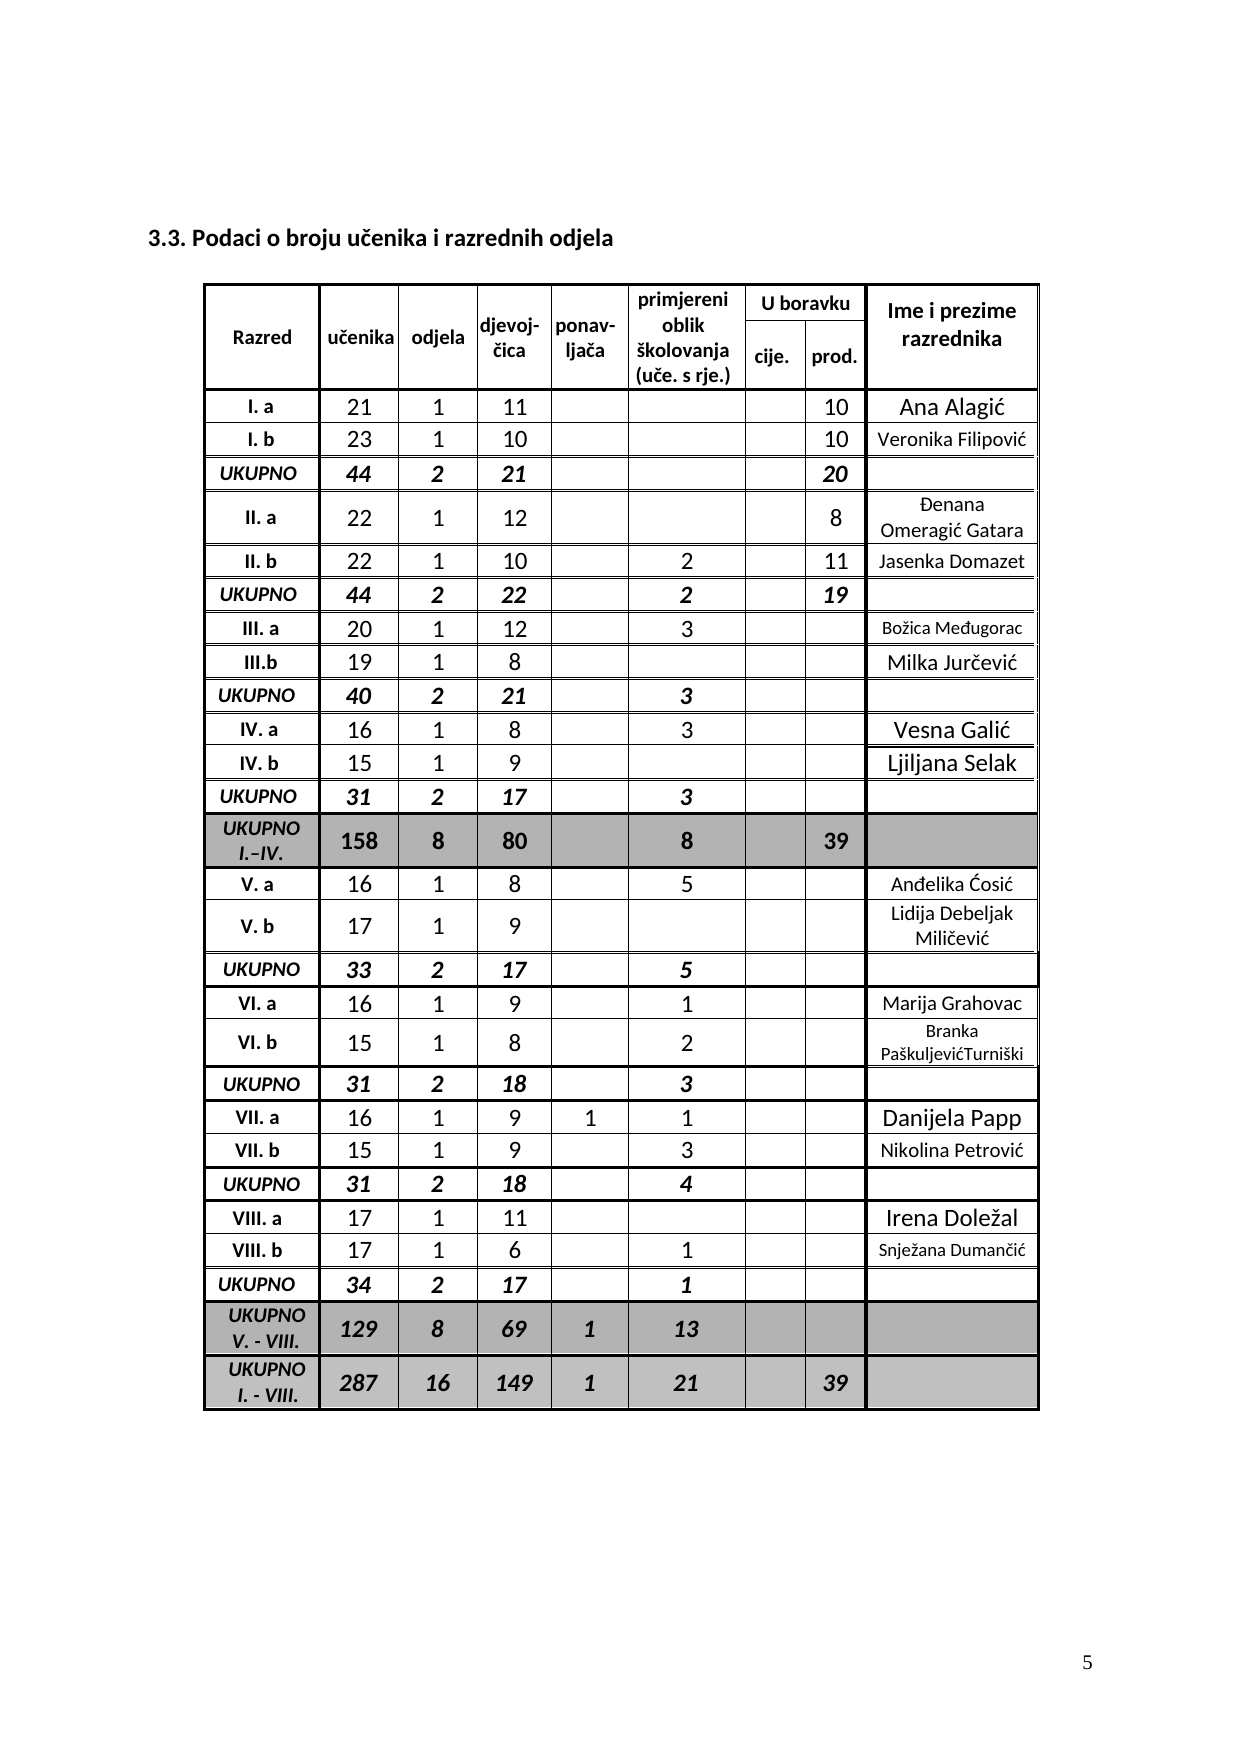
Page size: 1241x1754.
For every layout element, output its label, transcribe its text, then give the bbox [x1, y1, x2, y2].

table_cell [552, 579, 628, 610]
table_cell [746, 1068, 805, 1099]
table_cell 2 [399, 579, 477, 610]
table_cell [746, 781, 805, 812]
table_cell 1 [399, 546, 477, 576]
table_cell 1 [399, 613, 477, 643]
table_cell [868, 1169, 1037, 1199]
table_cell UKUPNO [206, 781, 318, 812]
table_cell III. a [206, 613, 318, 643]
table_cell Božica Međugorac [868, 610, 1037, 643]
table_cell 1 [629, 1102, 745, 1132]
table_cell [868, 1068, 1037, 1099]
table_cell [552, 646, 628, 677]
table_cell 16 [321, 988, 398, 1018]
table_cell 19 [321, 646, 398, 677]
table_cell [552, 680, 628, 711]
table_cell Ana Alagić [868, 391, 1037, 422]
table_cell 10 [478, 423, 551, 455]
table_cell [806, 1202, 864, 1233]
table_cell prod. [806, 321, 864, 388]
table_cell 9 [478, 900, 551, 951]
table_cell [746, 613, 805, 643]
table_cell Snježana Dumančić [868, 1234, 1037, 1266]
table_cell 5 [629, 954, 745, 985]
table_cell [806, 900, 864, 951]
table_cell 17 [321, 1202, 398, 1233]
table_cell [746, 714, 805, 744]
table_cell I. a [206, 391, 318, 422]
table_cell 44 [321, 458, 398, 488]
table_cell [552, 1202, 628, 1233]
table_cell 10 [478, 546, 551, 576]
table_cell Branka PaškuljevićTurniški [868, 1019, 1037, 1065]
table_cell 5 [629, 869, 745, 899]
table_cell 13 [629, 1303, 745, 1353]
table_cell [552, 458, 628, 488]
table_cell [746, 988, 805, 1018]
table_cell 22 [478, 579, 551, 610]
table_cell 8 [478, 646, 551, 677]
table_cell 1 [399, 492, 477, 542]
table_cell [629, 458, 745, 488]
table_cell [746, 1234, 805, 1266]
table_cell 10 [806, 423, 864, 455]
table_cell [552, 1134, 628, 1166]
table_cell [552, 988, 628, 1018]
table_cell 3 [629, 1068, 745, 1099]
table_cell [806, 646, 864, 677]
table_cell 10 [806, 391, 864, 422]
table_cell [806, 680, 864, 711]
table_cell [629, 900, 745, 951]
table_cell 3 [629, 613, 745, 643]
table_cell 17 [321, 900, 398, 951]
table_cell 17 [478, 1269, 551, 1299]
table_cell 9 [478, 745, 551, 778]
table_cell 20 [321, 613, 398, 643]
table_cell 1 [629, 1269, 745, 1299]
table_cell [746, 1269, 805, 1299]
table_cell 8 [399, 815, 477, 866]
table_cell 15 [321, 1019, 398, 1065]
table_cell [868, 1269, 1037, 1299]
table_cell 2 [629, 546, 745, 576]
table_cell [806, 1269, 864, 1299]
table_cell 16 [321, 714, 398, 744]
table_cell [552, 492, 628, 542]
table_cell [552, 714, 628, 744]
table_cell VI. a [206, 988, 318, 1018]
table_cell [629, 391, 745, 422]
table_cell UKUPNO [206, 680, 318, 711]
table_cell 1 [399, 423, 477, 455]
table_cell 9 [478, 988, 551, 1018]
table_cell 3 [629, 1134, 745, 1166]
table_cell [746, 646, 805, 677]
table_cell 2 [629, 1019, 745, 1065]
table_cell 9 [478, 1102, 551, 1132]
table_cell 3 [629, 680, 745, 711]
table_cell VII. b [206, 1134, 318, 1166]
table_cell 4 [629, 1169, 745, 1199]
table_cell VI. b [206, 1019, 318, 1065]
table_cell 2 [399, 1269, 477, 1299]
table_cell [868, 677, 1038, 711]
table_cell 19 [806, 579, 864, 610]
table_cell [629, 423, 745, 455]
table_cell 21 [629, 1357, 745, 1407]
table_cell 1 [629, 1234, 745, 1266]
table_cell 2 [399, 1068, 477, 1099]
table_cell VII. a [206, 1102, 318, 1132]
table_cell UKUPNO [206, 579, 318, 610]
table_cell 11 [806, 546, 864, 576]
table_cell 1 [552, 1357, 628, 1407]
table_cell 17 [321, 1234, 398, 1266]
table_cell UKUPNO I. - VIII. [206, 1357, 318, 1407]
table_cell 16 [321, 869, 398, 899]
table_cell Lidija Debeljak Miličević [868, 900, 1037, 951]
table_header primjereni oblik školovanja (uče. s rje.) [629, 286, 745, 388]
table_cell UKUPNO [206, 458, 318, 488]
table_cell UKUPNO V. - VIII. [206, 1303, 318, 1353]
table_header Razred [206, 286, 318, 388]
table_cell 1 [399, 391, 477, 422]
table_cell 2 [399, 680, 477, 711]
table_cell IV. a [206, 714, 318, 744]
table_cell 69 [478, 1303, 551, 1353]
table_cell [552, 781, 628, 812]
table_cell [746, 745, 805, 778]
table_cell [552, 391, 628, 422]
table_cell [746, 815, 805, 866]
table_cell 17 [478, 954, 551, 985]
table_cell [552, 1019, 628, 1065]
table_header odjela [399, 286, 477, 388]
table_cell UKUPNO [206, 954, 318, 985]
table_cell 21 [478, 458, 551, 488]
table_cell 22 [321, 546, 398, 576]
table_cell 8 [478, 1019, 551, 1065]
table_cell 1 [629, 988, 745, 1018]
table_cell 8 [478, 869, 551, 899]
table_cell 21 [321, 391, 398, 422]
table_cell 8 [806, 492, 864, 542]
table_cell [806, 1169, 864, 1199]
table_cell 15 [321, 1134, 398, 1166]
table_cell IV. b [206, 745, 318, 778]
table_cell [868, 954, 1037, 985]
table_cell [806, 1134, 864, 1166]
table_cell [806, 1019, 864, 1065]
table_cell 15 [321, 745, 398, 778]
table_cell [868, 815, 1037, 866]
table_cell UKUPNO [206, 1269, 318, 1299]
table_cell 1 [399, 1202, 477, 1233]
table_cell [746, 1019, 805, 1065]
table_cell 31 [321, 1169, 398, 1199]
table_cell [746, 423, 805, 455]
table_cell II. a [206, 492, 318, 542]
table_cell Veronika Filipović [868, 423, 1037, 455]
table_cell VIII. b [206, 1234, 318, 1266]
table_cell 8 [478, 714, 551, 744]
table_cell 2 [399, 781, 477, 812]
table_cell [746, 546, 805, 576]
table_cell 18 [478, 1068, 551, 1099]
table_cell V. b [206, 900, 318, 951]
table_cell UKUPNO [206, 1068, 318, 1099]
table_cell 2 [399, 954, 477, 985]
table_cell 8 [399, 1303, 477, 1353]
table_cell V. a [206, 869, 318, 899]
table_cell [806, 1102, 864, 1132]
table_cell 31 [321, 1068, 398, 1099]
table_cell [806, 869, 864, 899]
table_cell [746, 954, 805, 985]
table_cell [868, 1303, 1037, 1353]
table_header ponav-ljača [552, 286, 628, 388]
table_cell 1 [399, 1234, 477, 1266]
table_cell [552, 546, 628, 576]
table_cell 1 [552, 1102, 628, 1132]
table_cell III.b [206, 646, 318, 677]
table_cell UKUPNO I.–IV. [206, 815, 318, 866]
table_cell [629, 1202, 745, 1233]
table_cell [552, 1169, 628, 1199]
table_cell VIII. a [206, 1202, 318, 1233]
table_cell [552, 900, 628, 951]
table_cell 21 [478, 680, 551, 711]
table_cell [806, 613, 864, 643]
table_cell Đenana Omeragić Gatara [868, 489, 1037, 542]
table_cell I. b [206, 423, 318, 455]
table_cell 40 [321, 680, 398, 711]
table_cell 3 [629, 781, 745, 812]
table_cell [746, 680, 805, 711]
table_cell 2 [629, 579, 745, 610]
table_cell 158 [321, 815, 398, 866]
table_cell Irena Doležal [868, 1202, 1037, 1233]
table_cell [629, 646, 745, 677]
table_cell 11 [478, 1202, 551, 1233]
table_cell 9 [478, 1134, 551, 1166]
table_cell [806, 1068, 864, 1099]
table_cell 1 [399, 869, 477, 899]
table_cell 2 [399, 458, 477, 488]
table_cell [746, 1202, 805, 1233]
table_cell 16 [321, 1102, 398, 1132]
table_cell [552, 869, 628, 899]
table_cell 17 [478, 781, 551, 812]
table_cell [746, 1303, 805, 1353]
table_cell [629, 492, 745, 542]
table_cell Marija Grahovac [868, 988, 1037, 1018]
table_cell II. b [206, 546, 318, 576]
table_cell [806, 954, 864, 985]
table_cell Vesna Galić [868, 711, 1037, 744]
table_cell [746, 579, 805, 610]
table_cell [868, 576, 1038, 610]
table_cell 23 [321, 423, 398, 455]
table_cell 1 [552, 1303, 628, 1353]
table_cell 1 [399, 714, 477, 744]
table_cell [806, 1234, 864, 1266]
table_cell Danijela Papp [868, 1102, 1037, 1132]
table_cell 12 [478, 613, 551, 643]
table_cell 34 [321, 1269, 398, 1299]
table_cell [746, 1102, 805, 1132]
table_cell [552, 954, 628, 985]
table_cell [868, 778, 1038, 812]
table_cell UKUPNO [206, 1169, 318, 1199]
table_cell [868, 455, 1037, 488]
table_cell [806, 745, 864, 778]
table_cell [746, 1169, 805, 1199]
table_cell [552, 1269, 628, 1299]
table_cell 16 [399, 1357, 477, 1407]
table_cell 18 [478, 1169, 551, 1199]
table_cell 149 [478, 1357, 551, 1407]
table_cell [868, 1357, 1037, 1407]
table_cell [552, 1234, 628, 1266]
table_cell [806, 781, 864, 812]
table_cell [806, 988, 864, 1018]
table_cell Anđelika Ćosić [868, 869, 1037, 899]
table_header Ime i prezime razrednika [868, 286, 1037, 388]
table_cell 20 [806, 458, 864, 488]
table_cell [746, 492, 805, 542]
table_cell 1 [399, 988, 477, 1018]
table_cell 1 [399, 1102, 477, 1132]
table_cell [629, 745, 745, 778]
table_cell [746, 900, 805, 951]
table_header U boravku [746, 286, 864, 320]
table_cell 1 [399, 1134, 477, 1166]
table_cell 287 [321, 1357, 398, 1407]
table_cell [746, 1134, 805, 1166]
table_cell Jasenka Domazet [868, 544, 1037, 576]
table_cell 39 [806, 1357, 864, 1407]
table_cell 129 [321, 1303, 398, 1353]
table_cell 80 [478, 815, 551, 866]
table_cell [552, 815, 628, 866]
table_cell 1 [399, 1019, 477, 1065]
table_cell Milka Jurčević [868, 643, 1038, 677]
table_cell 39 [806, 815, 864, 866]
table_cell [746, 458, 805, 488]
table_cell 8 [629, 815, 745, 866]
table_cell [746, 391, 805, 422]
table_cell 2 [399, 1169, 477, 1199]
table_header učenika [321, 286, 398, 388]
table_cell Ljiljana Selak [868, 744, 1038, 778]
table_cell 33 [321, 954, 398, 985]
table_header djevoj- čica [478, 286, 551, 388]
table_cell 44 [321, 579, 398, 610]
table_cell cije. [746, 321, 805, 388]
table_cell 1 [399, 745, 477, 778]
table_cell 1 [399, 646, 477, 677]
table_cell [806, 1303, 864, 1353]
table_cell 12 [478, 492, 551, 542]
table_cell [552, 1068, 628, 1099]
table_cell 11 [478, 391, 551, 422]
table_cell 3 [629, 714, 745, 744]
table_cell [806, 714, 864, 744]
text 3.3. Podaci o broju učenika i razrednih odjela [148, 222, 1092, 253]
table_cell [746, 869, 805, 899]
table_cell 1 [399, 900, 477, 951]
table_cell Nikolina Petrović [868, 1134, 1037, 1166]
table_cell [746, 1357, 805, 1407]
table_cell 22 [321, 492, 398, 542]
table_cell [552, 613, 628, 643]
table_cell 31 [321, 781, 398, 812]
table_cell 6 [478, 1234, 551, 1266]
table_cell [552, 745, 628, 778]
table_cell [552, 423, 628, 455]
